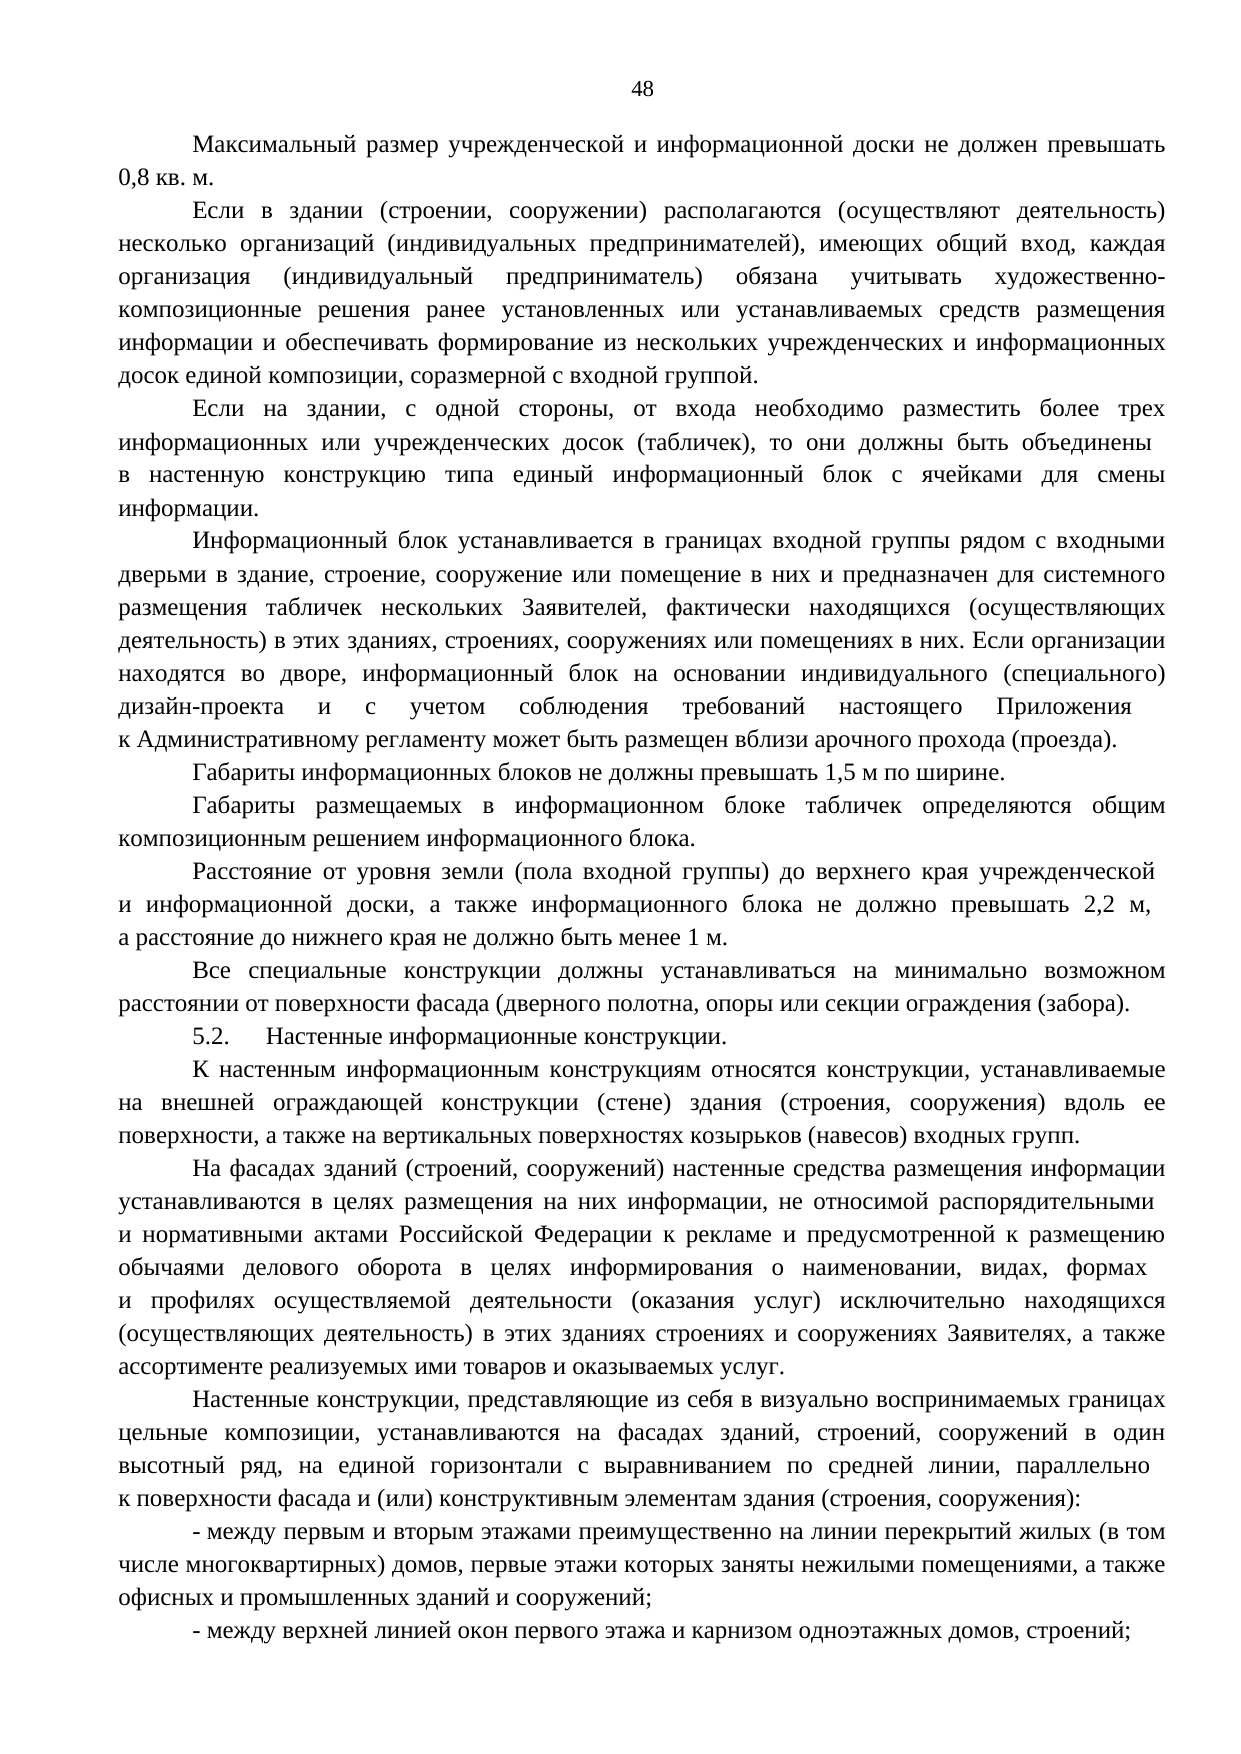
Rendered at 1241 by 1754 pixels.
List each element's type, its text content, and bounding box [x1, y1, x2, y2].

list Настенные конструкции, представляющие из себя в визуально воспринимаемых границах цельные композиции, устанавливаются на фасадах зданий, строений, сооружений в один высотный ряд, на единой горизонтали с выравниванием по средней линии, параллельно к поверхности фасада и (или) конструктивным элементам здания (строения, сооружения): [118, 1384, 1167, 1512]
list Габариты информационных блоков не должны превышать 1,5 м по ширине. [118, 757, 1167, 786]
list между первым и вторым этажами преимущественно на линии перекрытий жилых (в том числе многоквартирных) домов, первые этажи которых заняты нежилыми помещениями, а также офисных и промышленных зданий и сооружений; [118, 1516, 1167, 1611]
list Максимальный размер учрежденческой и информационной доски не должен превышать 0,8 кв. м. [118, 129, 1167, 191]
list между верхней линией окон первого этажа и карнизом одноэтажных домов, строений; [118, 1615, 1167, 1644]
list Если в здании (строении, сооружении) располагаются (осуществляют деятельность) несколько организаций (индивидуальных предпринимателей), имеющих общий вход, каждая организация (индивидуальный предприниматель) обязана учитывать художественно-композиционные решения ранее установленных или устанавливаемых средств размещения информации и обеспечивать формирование из нескольких учрежденческих и информационных досок единой композиции, соразмерной с входной группой. [118, 195, 1167, 389]
list Настенные информационные конструкции. [118, 1021, 1167, 1050]
list На фасадах зданий (строений, сооружений) настенные средства размещения информации устанавливаются в целях размещения на них информации, не относимой распорядительными и нормативными актами Российской Федерации к рекламе и предусмотренной к размещению обычаями делового оборота в целях информирования о наименовании, видах, формах и профилях осуществляемой деятельности (оказания услуг) исключительно находящихся (осуществляющих деятельность) в этих зданиях строениях и сооружениях Заявителях, а также ассортименте реализуемых ими товаров и оказываемых услуг. [118, 1153, 1167, 1380]
list Габариты размещаемых в информационном блоке табличек определяются общим композиционным решением информационного блока. [118, 790, 1167, 852]
list Информационный блок устанавливается в границах входной группы рядом с входными дверьми в здание, строение, сооружение или помещение в них и предназначен для системного размещения табличек нескольких Заявителей, фактически находящихся (осуществляющих деятельность) в этих зданиях, строениях, сооружениях или помещениях в них. Если организации находятся во дворе, информационный блок на основании индивидуального (специального) дизайн-проекта и с учетом соблюдения требований настоящего Приложения к Административному регламенту может быть размещен вблизи арочного прохода (проезда). [118, 526, 1167, 752]
list Все специальные конструкции должны устанавливаться на минимально возможном расстоянии от поверхности фасада (дверного полотна, опоры или секции ограждения (забора). [118, 955, 1167, 1017]
list К настенным информационным конструкциям относятся конструкции, устанавливаемые на внешней ограждающей конструкции (стене) здания (строения, сооружения) вдоль ее поверхности, а также на вертикальных поверхностях козырьков (навесов) входных групп. [118, 1054, 1167, 1149]
list Если на здании, с одной стороны, от входа необходимо разместить более трех информационных или учрежденческих досок (табличек), то они должны быть объединены в настенную конструкцию типа единый информационный блок с ячейками для смены информации. [118, 393, 1167, 521]
list Расстояние от уровня земли (пола входной группы) до верхнего края учрежденческой и информационной доски, а также информационного блока не должно превышать 2,2 м, а расстояние до нижнего края не должно быть менее 1 м. [118, 856, 1167, 951]
